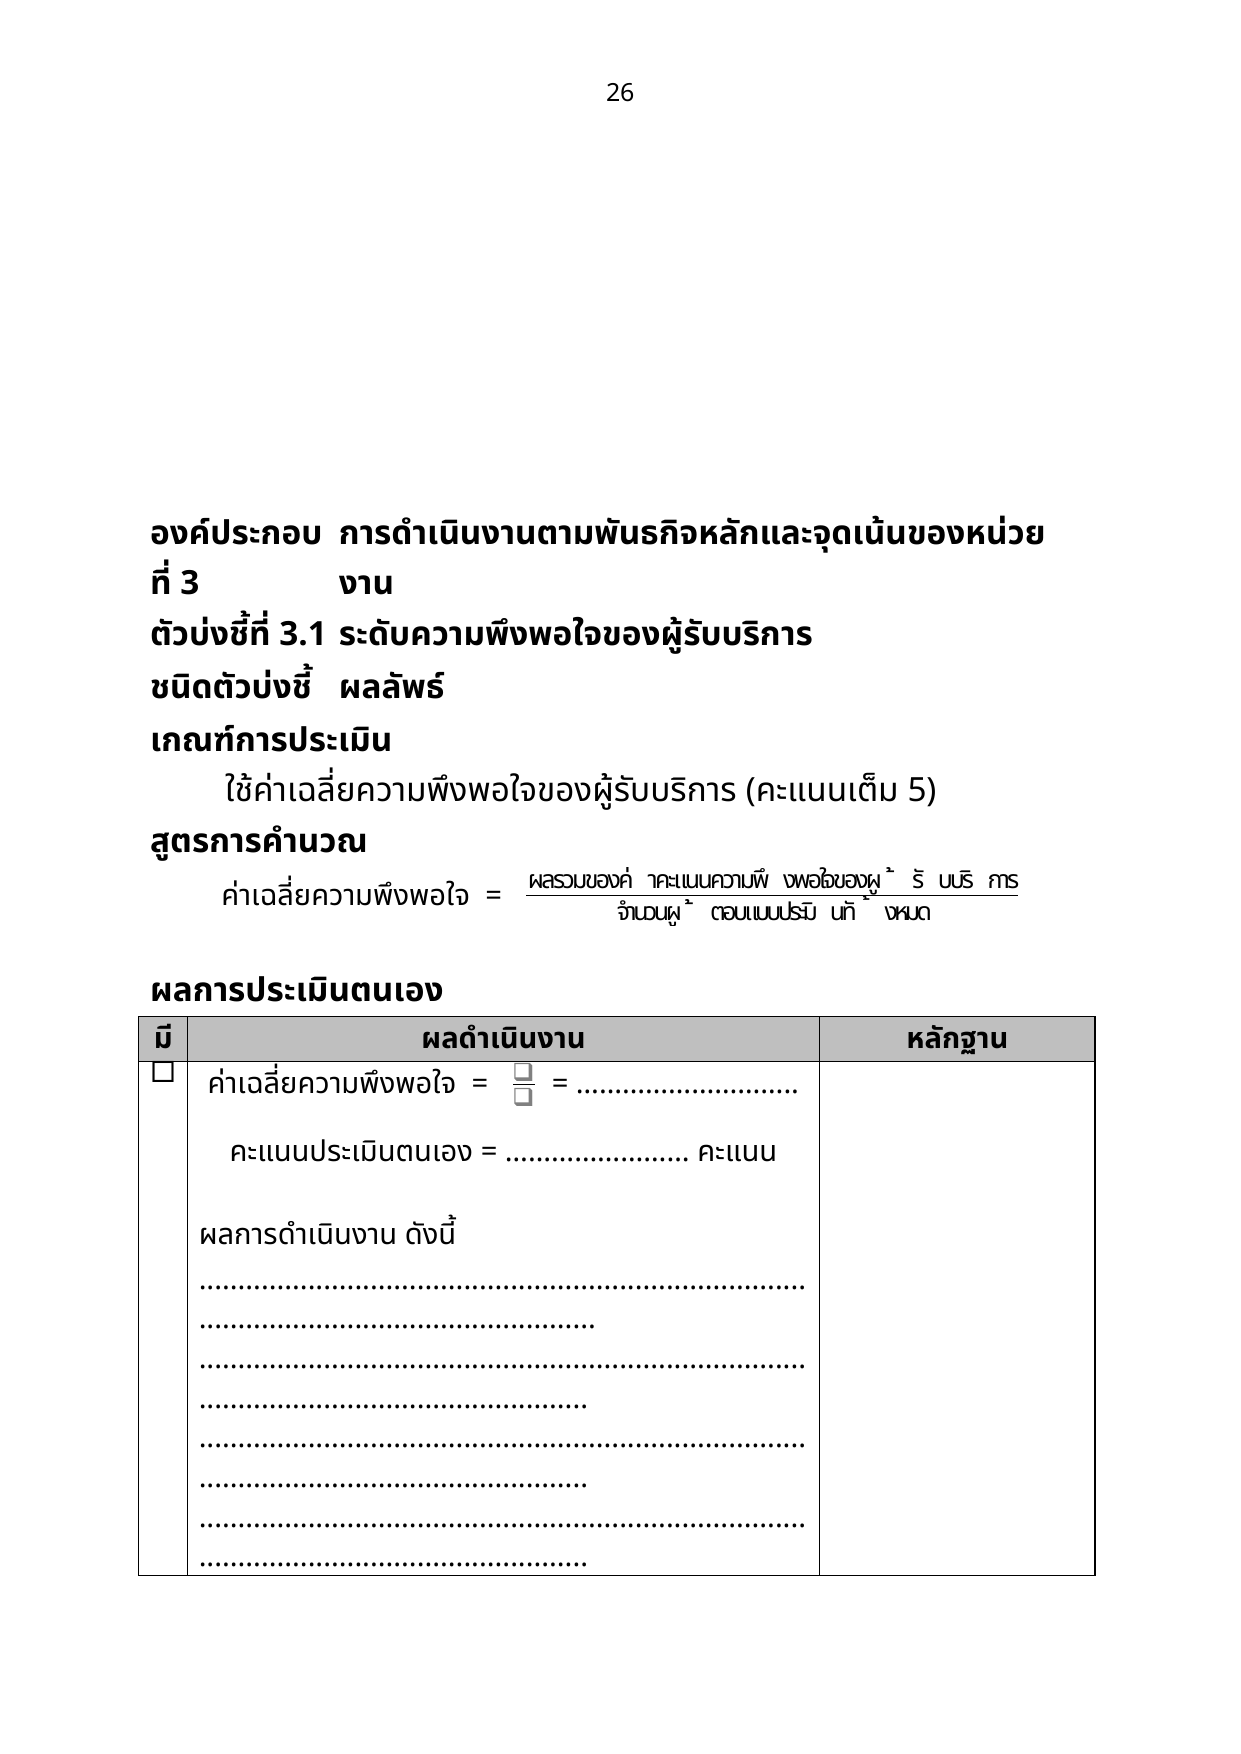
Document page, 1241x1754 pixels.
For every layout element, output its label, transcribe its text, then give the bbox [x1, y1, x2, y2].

table_header การดำเนินงานตามพันธกิจหลักและจุดเน้นของหน่วยงาน ระดับความพึงพอใจของผู้รับบริการ [337, 507, 1092, 662]
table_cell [188, 1062, 819, 1575]
table_header ผลดำเนินงาน [188, 1017, 819, 1061]
text ผลการประเมินตนเอง [150, 966, 1090, 1016]
text เกณฑ์การประเมิน [150, 716, 1090, 766]
text สูตรการคำนวณ [150, 817, 1090, 867]
table_cell ชนิดตัวบ่งชี้ [149, 662, 337, 716]
table_cell ผลลัพธ์ [337, 662, 1092, 716]
table_header มี [139, 1017, 187, 1061]
table_header องค์ประกอบที่ 3 ตัวบ่งชี้ที่ 3.1 [149, 507, 337, 662]
text ใช้ค่าเฉลี่ยความพึงพอใจของผู้รับบริการ (คะแนนเต็ม 5) [150, 766, 1090, 817]
table_cell [820, 1062, 1094, 1575]
table_header หลักฐาน [820, 1017, 1094, 1061]
text ค่าเฉลี่ยความพึงพอใจ = [150, 867, 1090, 926]
table_cell [139, 1062, 187, 1575]
